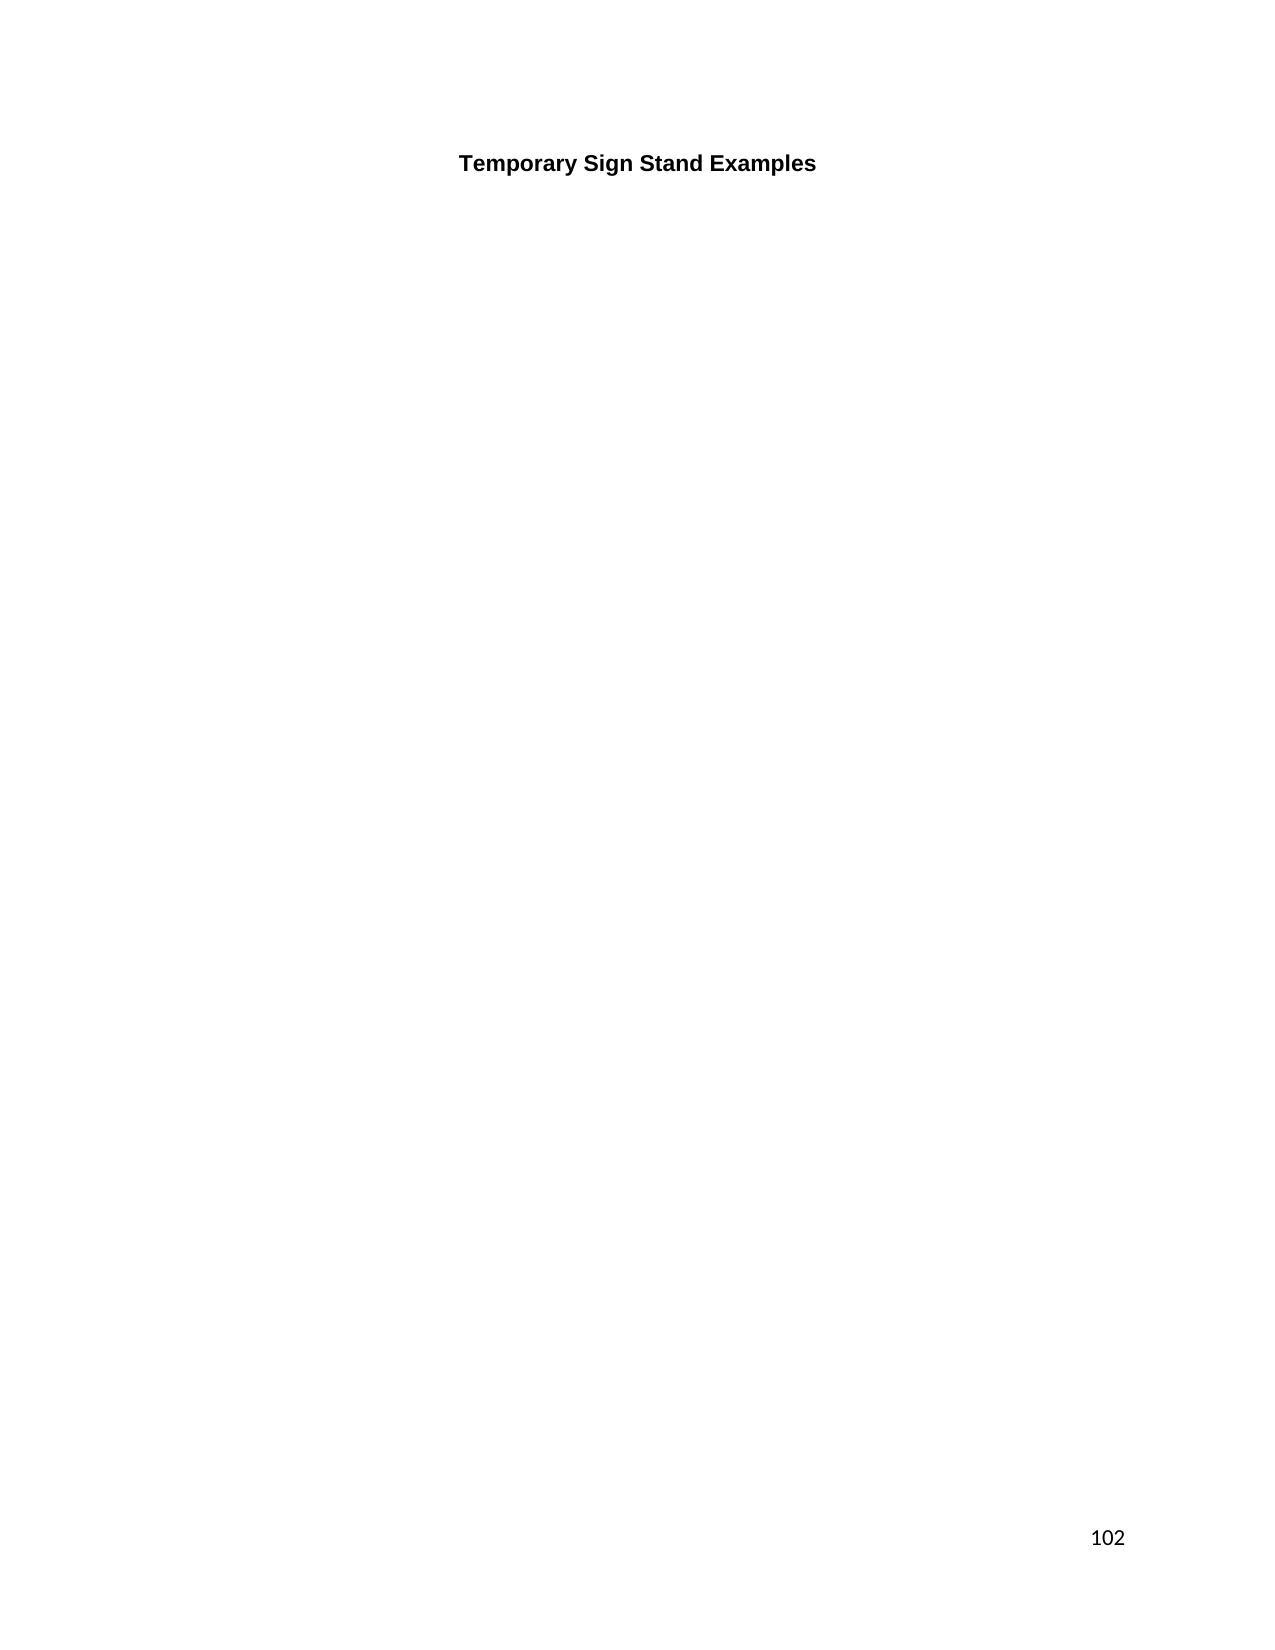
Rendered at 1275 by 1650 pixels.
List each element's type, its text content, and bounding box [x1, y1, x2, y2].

text Temporary Sign Stand Examples [150, 150, 1125, 176]
